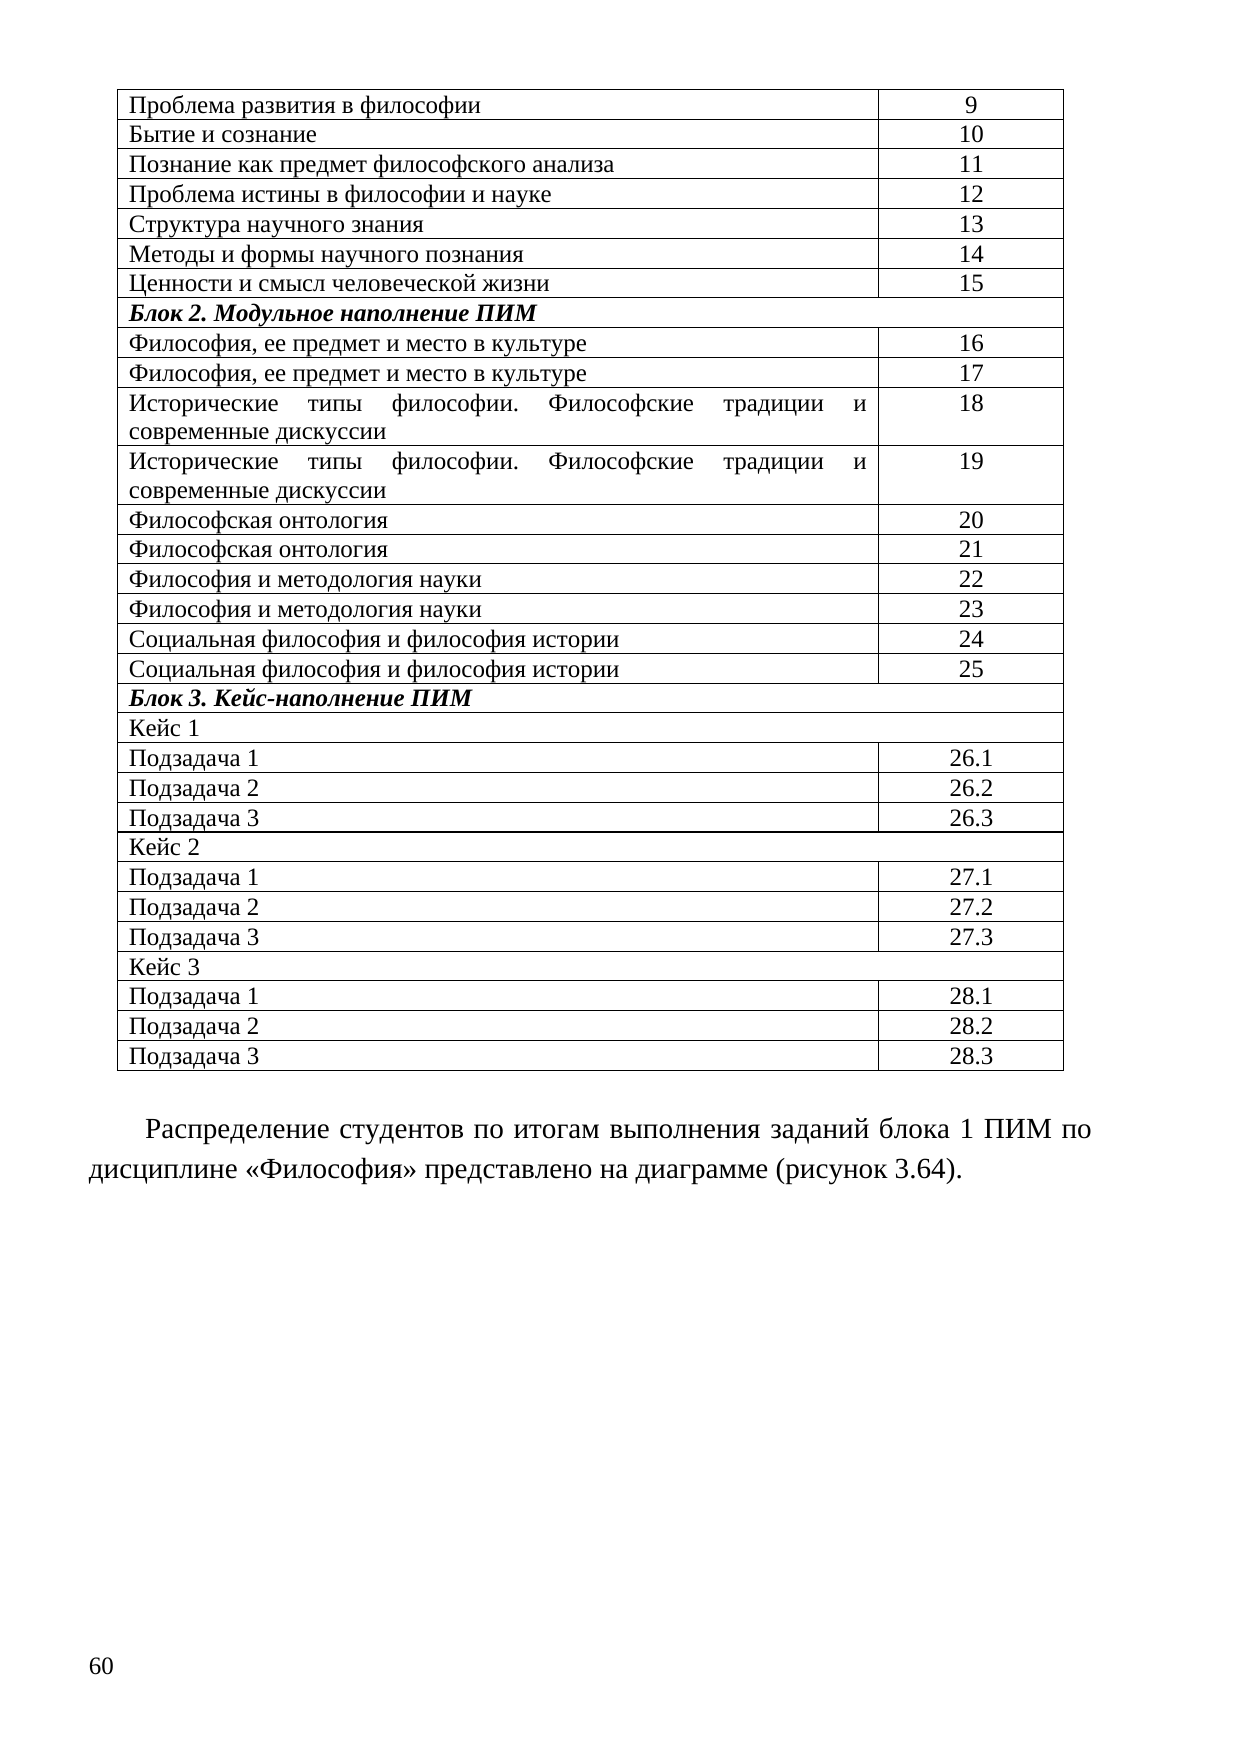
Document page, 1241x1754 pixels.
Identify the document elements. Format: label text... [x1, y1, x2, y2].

table_cell Подзадача 2 [118, 1011, 878, 1040]
table_cell 19 [879, 446, 1063, 504]
table_cell Подзадача 2 [118, 892, 878, 921]
table_cell Познание как предмет философского анализа [118, 149, 878, 178]
table_cell Подзадача 3 [118, 803, 878, 831]
table_cell Философия, ее предмет и место в культуре [118, 358, 878, 387]
table_cell Подзадача 3 [118, 922, 878, 951]
table_cell 11 [879, 149, 1063, 178]
table_cell Кейс 2 [118, 833, 1063, 861]
table_cell Исторические типы философии. Философские традиции и современные дискуссии [118, 446, 878, 504]
table_cell Бытие и сознание [118, 120, 878, 148]
table_cell Философская онтология [118, 505, 878, 533]
table_cell Социальная философия и философия истории [118, 654, 878, 682]
table_cell Проблема развития в философии [118, 90, 878, 118]
table_cell Философия и методология науки [118, 594, 878, 623]
table_cell 27.2 [879, 892, 1063, 921]
table_cell 17 [879, 358, 1063, 387]
table_cell Проблема истины в философии и науке [118, 179, 878, 208]
table_cell 27.1 [879, 862, 1063, 891]
table_cell Подзадача 1 [118, 862, 878, 891]
table_cell 28.2 [879, 1011, 1063, 1040]
table_cell 25 [879, 654, 1063, 682]
table_cell 26.3 [879, 803, 1063, 831]
table_cell 28.1 [879, 981, 1063, 1010]
table_cell 28.3 [879, 1041, 1063, 1070]
table_cell 9 [879, 90, 1063, 118]
table_cell Исторические типы философии. Философские традиции и современные дискуссии [118, 388, 878, 445]
table_cell Философия, ее предмет и место в культуре [118, 328, 878, 357]
table_cell Подзадача 1 [118, 743, 878, 772]
table_cell Философия и методология науки [118, 564, 878, 593]
table_cell 27.3 [879, 922, 1063, 951]
table_cell Подзадача 2 [118, 773, 878, 802]
table_cell 10 [879, 120, 1063, 148]
table_cell 26.2 [879, 773, 1063, 802]
table_cell 20 [879, 505, 1063, 533]
table_cell 24 [879, 624, 1063, 653]
table_cell 15 [879, 269, 1063, 297]
table_cell 18 [879, 388, 1063, 445]
table_cell Кейс 3 [118, 952, 1063, 980]
table_cell 14 [879, 239, 1063, 267]
table_cell 21 [879, 535, 1063, 563]
table_cell 22 [879, 564, 1063, 593]
table_cell Философская онтология [118, 535, 878, 563]
table_cell Ценности и смысл человеческой жизни [118, 269, 878, 297]
text Распределение студентов по итогам выполнения заданий блока 1 ПИМ по дисциплине «Философия» представлено на диаграмме (рисунок 3.64). [89, 1111, 1092, 1185]
table_cell 13 [879, 209, 1063, 238]
table_cell Подзадача 3 [118, 1041, 878, 1070]
table_cell Структура научного знания [118, 209, 878, 238]
table_cell Блок 2. Модульное наполнение ПИМ [118, 298, 1063, 327]
table_cell Блок 3. Кейс-наполнение ПИМ [118, 684, 1063, 712]
table_cell 12 [879, 179, 1063, 208]
table_cell Подзадача 1 [118, 981, 878, 1010]
table_cell 16 [879, 328, 1063, 357]
table_cell Методы и формы научного познания [118, 239, 878, 267]
table_cell 23 [879, 594, 1063, 623]
table_cell Кейс 1 [118, 713, 1063, 742]
table_cell 26.1 [879, 743, 1063, 772]
table_cell Социальная философия и философия истории [118, 624, 878, 653]
